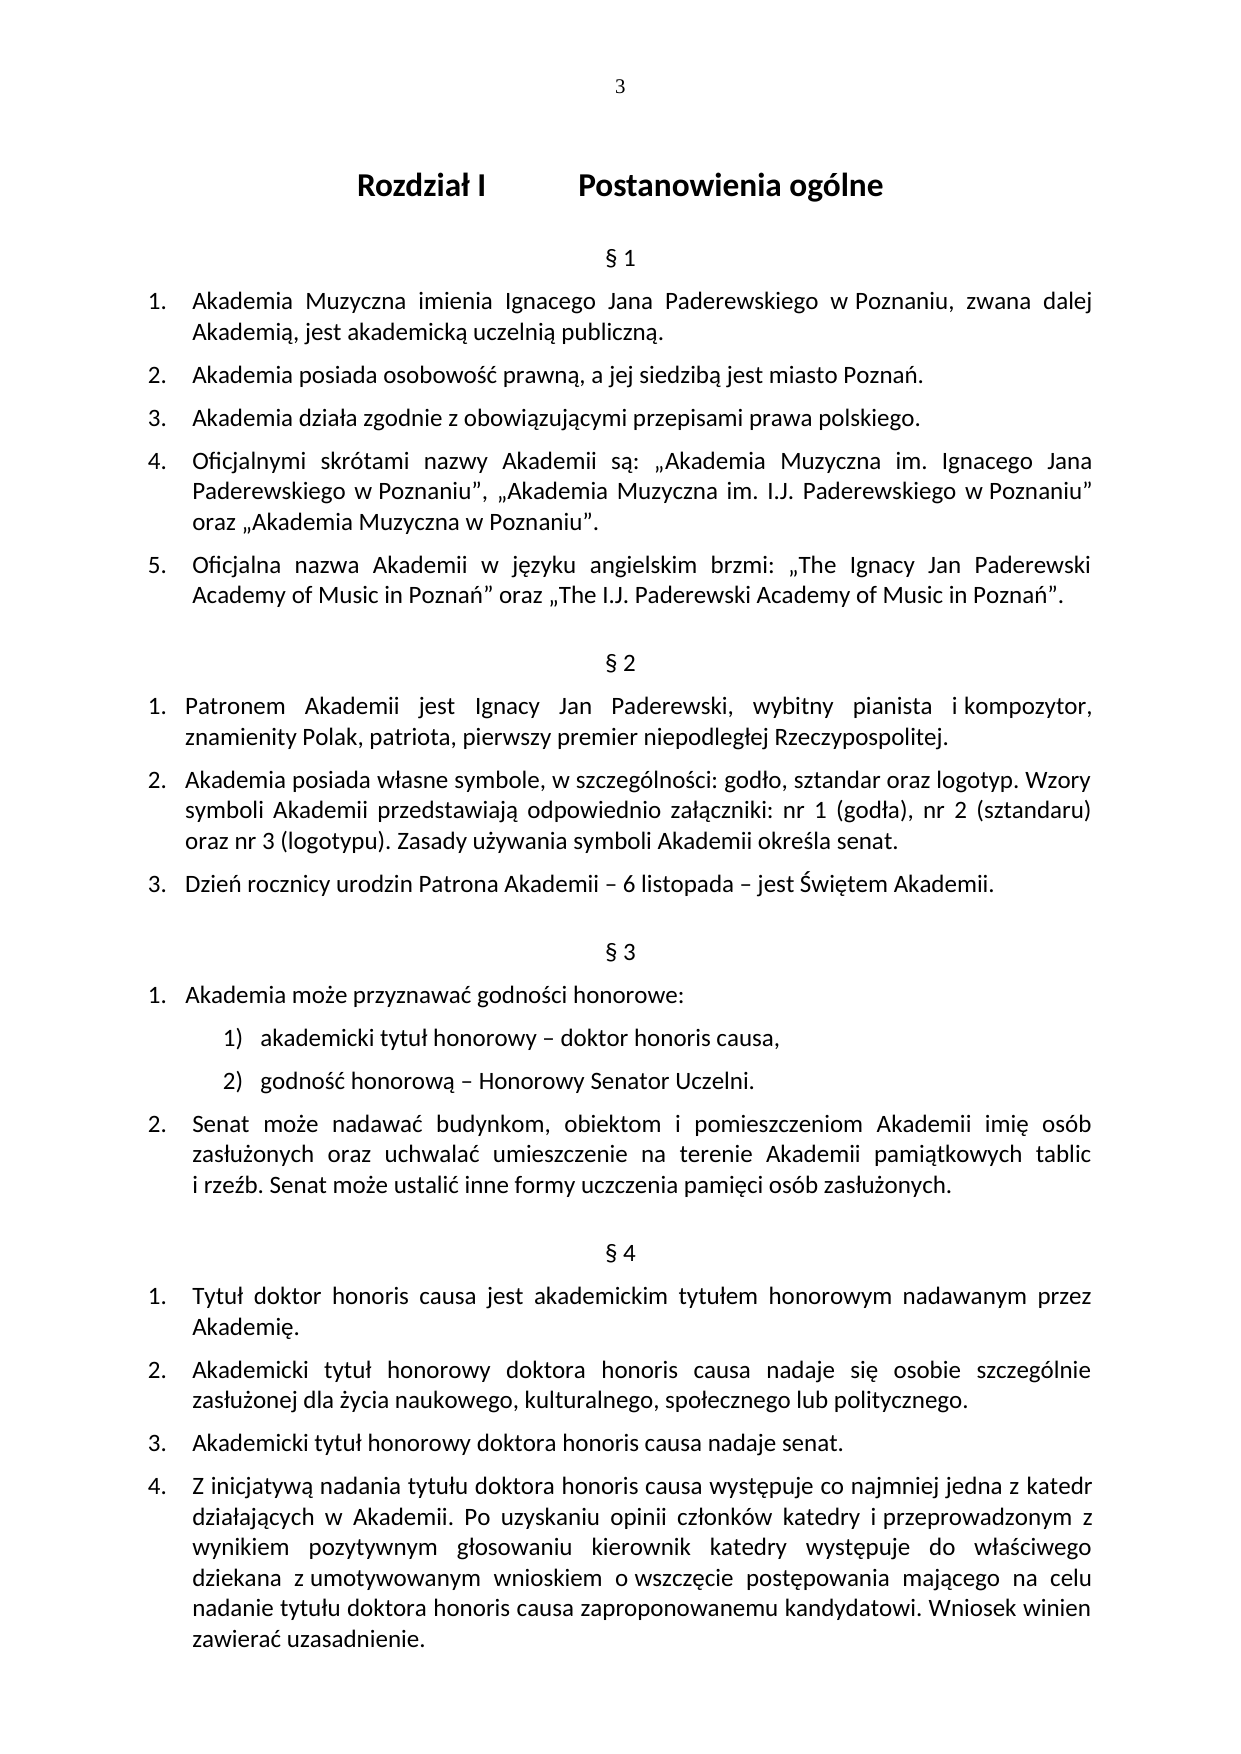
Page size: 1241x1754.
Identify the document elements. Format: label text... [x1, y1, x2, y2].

list Senat może nadawać budynkom, obiektom i pomieszczeniom Akademii imię osób zasłużonych oraz uchwalać umieszczenie na terenie Akademii pamiątkowych tablic i rzeźb. Senat może ustalić inne formy uczczenia pamięci osób zasłużonych. [148, 1108, 1092, 1200]
list Z inicjatywą nadania tytułu doktora honoris causa występuje co najmniej jedna z katedr działających w Akademii. Po uzyskaniu opinii członków katedry i przeprowadzonym z wynikiem pozytywnym głosowaniu kierownik katedry występuje do właściwego dziekana z umotywowanym wnioskiem o wszczęcie postępowania mającego na celu nadanie tytułu doktora honoris causa zaproponowanemu kandydatowi. Wniosek winien zawierać uzasadnienie. [148, 1470, 1092, 1653]
text § 3 [148, 936, 1092, 967]
list akademicki tytuł honorowy – doktor honoris causa, [223, 1022, 1092, 1053]
subtitle Rozdział I Postanowienia ogólne [148, 164, 1092, 205]
list Dzień rocznicy urodzin Patrona Akademii – 6 listopada – jest Świętem Akademii. [148, 868, 1092, 898]
list Akademicki tytuł honorowy doktora honoris causa nadaje się osobie szczególnie zasłużonej dla życia naukowego, kulturalnego, społecznego lub politycznego. [148, 1354, 1092, 1415]
list Oficjalna nazwa Akademii w języku angielskim brzmi: „The Ignacy Jan Paderewski Academy of Music in Poznań” oraz „The I.J. Paderewski Academy of Music in Poznań”. [148, 549, 1092, 610]
list Akademia Muzyczna imienia Ignacego Jana Paderewskiego w Poznaniu, zwana dalej Akademią, jest akademicką uczelnią publiczną. [148, 285, 1092, 346]
list Patronem Akademii jest Ignacy Jan Paderewski, wybitny pianista i kompozytor, znamienity Polak, patriota, pierwszy premier niepodległej Rzeczypospolitej. [148, 690, 1092, 751]
list godność honorową – Honorowy Senator Uczelni. [223, 1065, 1092, 1096]
list Akademia może przyznawać godności honorowe: [148, 979, 1092, 1009]
list Akademia posiada własne symbole, w szczególności: godło, sztandar oraz logotyp. Wzory symboli Akademii przedstawiają odpowiednio załączniki: nr 1 (godła), nr 2 (sztandaru) oraz nr 3 (logotypu). Zasady używania symboli Akademii określa senat. [148, 764, 1092, 856]
list Tytuł doktor honoris causa jest akademickim tytułem honorowym nadawanym przez Akademię. [148, 1280, 1092, 1341]
list Oficjalnymi skrótami nazwy Akademii są: „Akademia Muzyczna im. Ignacego Jana Paderewskiego w Poznaniu”, „Akademia Muzyczna im. I.J. Paderewskiego w Poznaniu” oraz „Akademia Muzyczna w Poznaniu”. [148, 445, 1092, 536]
list Akademia działa zgodnie z obowiązującymi przepisami prawa polskiego. [148, 402, 1092, 432]
list Akademia posiada osobowość prawną, a jej siedzibą jest miasto Poznań. [148, 359, 1092, 389]
text § 2 [148, 647, 1092, 678]
text § 4 [148, 1237, 1092, 1268]
text § 1 [148, 242, 1092, 273]
list Akademicki tytuł honorowy doktora honoris causa nadaje senat. [148, 1427, 1092, 1458]
